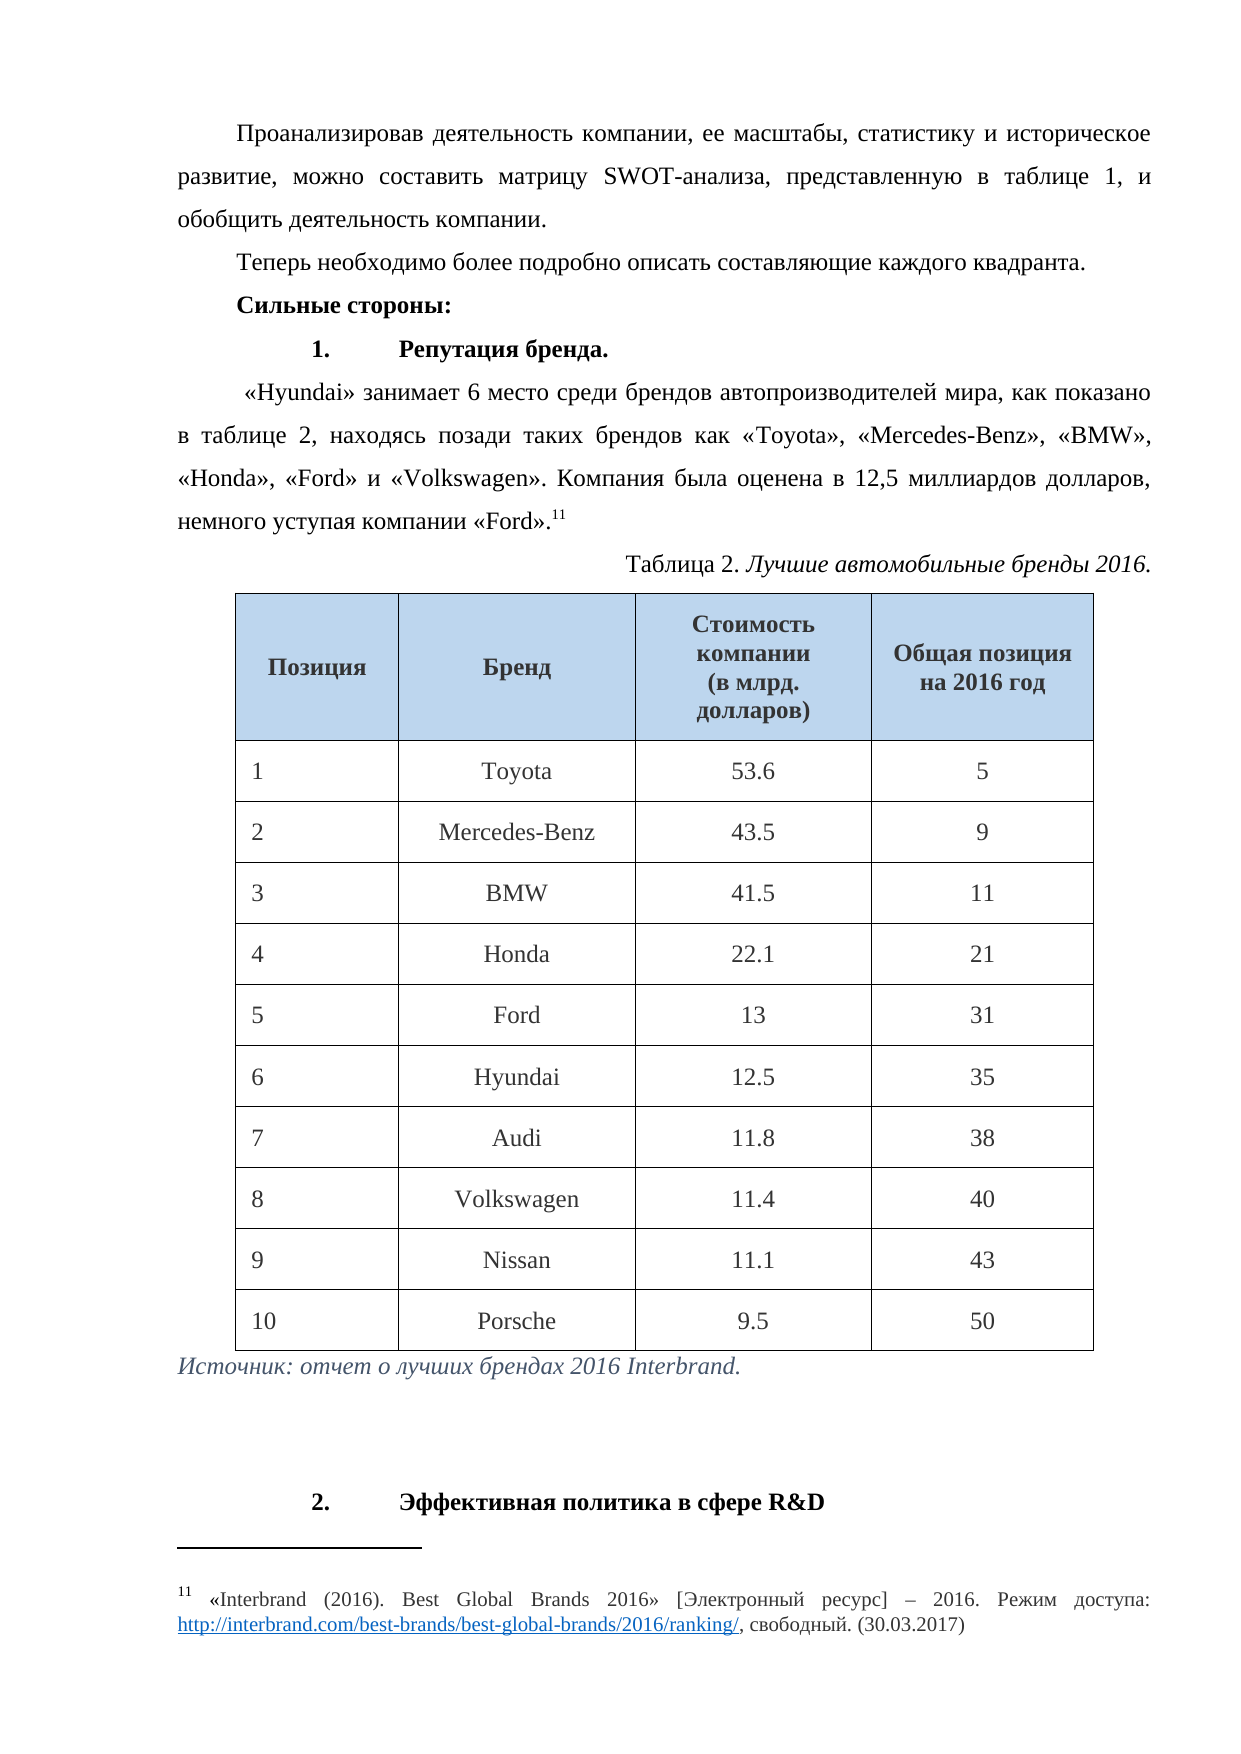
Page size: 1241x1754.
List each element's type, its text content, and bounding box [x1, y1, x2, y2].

table_cell 5 [872, 741, 1093, 801]
text Проанализировав деятельность компании, ее масштабы, статистику и историческое развитие, можно составить матрицу SWOT-анализа, представленную в таблице 1, и обобщить деятельность компании. [177, 118, 1152, 233]
table_cell Volkswagen [399, 1168, 635, 1228]
table_cell Nissan [399, 1229, 635, 1289]
table_cell Porsche [399, 1290, 635, 1350]
text Таблица 2. Лучшие автомобильные бренды 2016. [177, 549, 1152, 578]
table_cell 43.5 [636, 802, 871, 862]
table_cell 50 [872, 1290, 1093, 1350]
table_header Бренд [399, 594, 635, 740]
table_cell Ford [399, 985, 635, 1045]
table_header Общая позиция на 2016 год [872, 594, 1093, 740]
table_cell 11.4 [636, 1168, 871, 1228]
table_cell 21 [872, 924, 1093, 984]
table_cell 12.5 [636, 1046, 871, 1106]
table_cell 41.5 [636, 863, 871, 923]
table_cell 6 [236, 1046, 398, 1106]
table_cell 1 [236, 741, 398, 801]
text «Hyundai» занимает 6 место среди брендов автопроизводителей мира, как показано в таблице 2, находясь позади таких брендов как «Toyota», «Mercedes-Benz», «BMW», «Honda», «Ford» и «Volkswagen». Компания была оценена в 12,5 миллиардов долларов, немного уступая компании «Ford». [177, 377, 1152, 535]
table_header Позиция [236, 594, 398, 740]
table_cell BMW [399, 863, 635, 923]
table_cell 2 [236, 802, 398, 862]
table_cell 13 [636, 985, 871, 1045]
table_cell 5 [236, 985, 398, 1045]
table_cell 11.1 [636, 1229, 871, 1289]
list Репутация бренда. [252, 334, 1152, 362]
table_cell 9 [872, 802, 1093, 862]
table_header Стоимость компании (в млрд. долларов) [636, 594, 871, 740]
table_cell 40 [872, 1168, 1093, 1228]
table_cell Hyundai [399, 1046, 635, 1106]
list Эффективная политика в сфере R&D [252, 1487, 1152, 1516]
table_cell 35 [872, 1046, 1093, 1106]
table_cell 31 [872, 985, 1093, 1045]
table_cell Honda [399, 924, 635, 984]
table_cell Mercedes-Benz [399, 802, 635, 862]
table_cell Audi [399, 1107, 635, 1167]
table_cell 10 [236, 1290, 398, 1350]
text Теперь необходимо более подробно описать составляющие каждого квадранта. [177, 247, 1152, 276]
table_cell 9 [236, 1229, 398, 1289]
table_cell 38 [872, 1107, 1093, 1167]
table_cell 3 [236, 863, 398, 923]
text Источник: отчет о лучших брендах 2016 Interbrand. [177, 1351, 1152, 1380]
table_cell 4 [236, 924, 398, 984]
table_cell 53.6 [636, 741, 871, 801]
table_cell 11 [872, 863, 1093, 923]
table_cell 22.1 [636, 924, 871, 984]
table_cell 8 [236, 1168, 398, 1228]
table_cell Toyota [399, 741, 635, 801]
table_cell 43 [872, 1229, 1093, 1289]
table_cell 11.8 [636, 1107, 871, 1167]
table_cell 9.5 [636, 1290, 871, 1350]
table_cell 7 [236, 1107, 398, 1167]
text Сильные стороны: [177, 291, 1152, 319]
